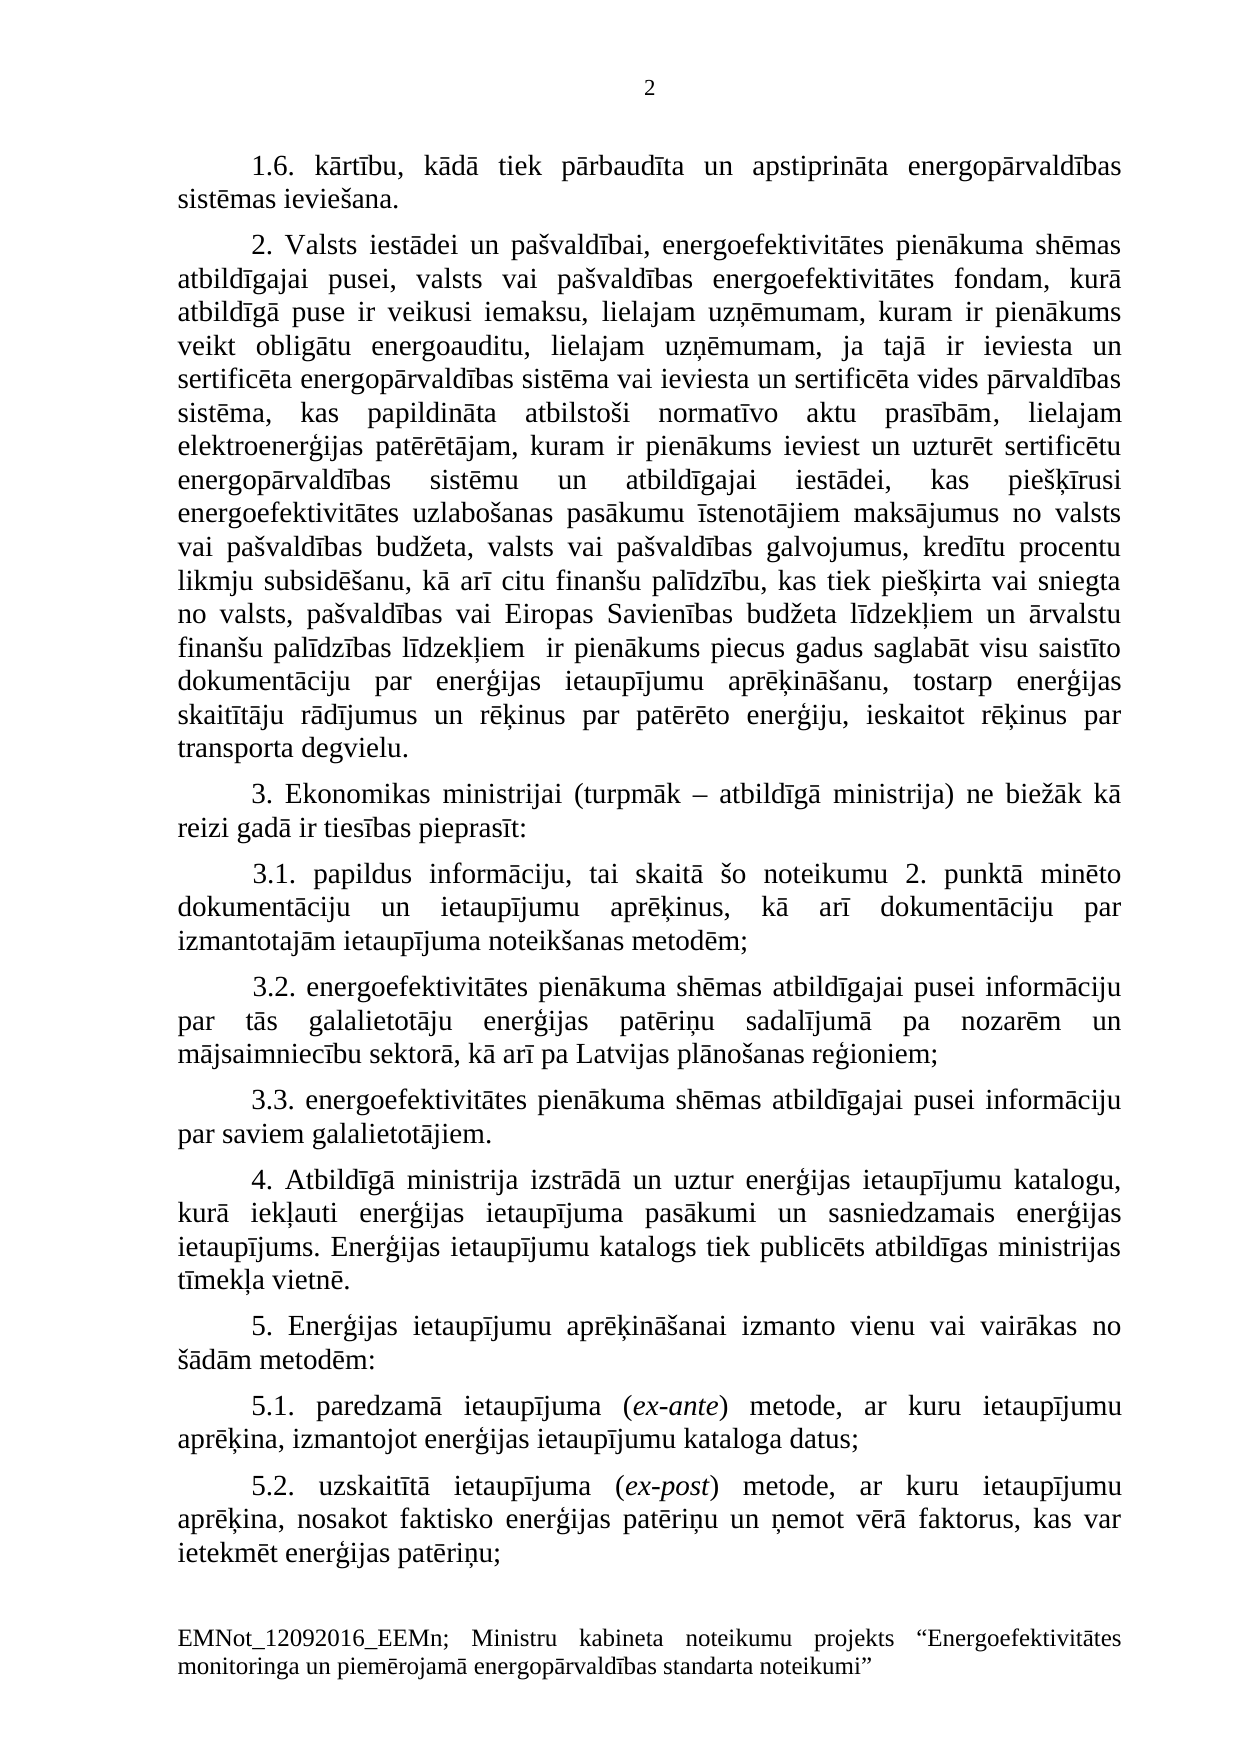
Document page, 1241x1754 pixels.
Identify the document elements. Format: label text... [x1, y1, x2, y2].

text 3.2. energoefektivitātes pienākuma shēmas atbildīgajai pusei informāciju par tās galalietotāju enerģijas patēriņu sadalījumā pa nozarēm un mājsaimniecību sektorā, kā arī pa Latvijas plānošanas reģioniem; [177, 969, 1122, 1070]
text 5.1. paredzamā ietaupījuma (ex-ante) metode, ar kuru ietaupījumu aprēķina, izmantojot enerģijas ietaupījumu kataloga datus; [177, 1388, 1122, 1455]
text 3.1. papildus informāciju, tai skaitā šo noteikumu 2. punktā minēto dokumentāciju un ietaupījumu aprēķinus, kā arī dokumentāciju par izmantotajām ietaupījuma noteikšanas metodēm; [177, 856, 1122, 957]
text 3. Ekonomikas ministrijai (turpmāk – atbildīgā ministrija) ne biežāk kā reizi gadā ir tiesības pieprasīt: [177, 776, 1122, 843]
text 1.6. kārtību, kādā tiek pārbaudīta un apstiprināta energopārvaldības sistēmas ieviešana. [177, 148, 1122, 215]
text 5.2. uzskaitītā ietaupījuma (ex-post) metode, ar kuru ietaupījumu aprēķina, nosakot faktisko enerģijas patēriņu un ņemot vērā faktorus, kas var ietekmēt enerģijas patēriņu; [177, 1468, 1122, 1568]
text 2. Valsts iestādei un pašvaldībai, energoefektivitātes pienākuma shēmas atbildīgajai pusei, valsts vai pašvaldības energoefektivitātes fondam, kurā atbildīgā puse ir veikusi iemaksu, lielajam uzņēmumam, kuram ir pienākums veikt obligātu energoauditu, lielajam uzņēmumam, ja tajā ir ieviesta un sertificēta energopārvaldības sistēma vai ieviesta un sertificēta vides pārvaldības sistēma, kas papildināta atbilstoši normatīvo aktu prasībām, lielajam elektroenerģijas patērētājam, kuram ir pienākums ieviest un uzturēt sertificētu energopārvaldības sistēmu un atbildīgajai iestādei, kas piešķīrusi energoefektivitātes uzlabošanas pasākumu īstenotājiem maksājumus no valsts vai pašvaldības budžeta, valsts vai pašvaldības galvojumus, kredītu procentu likmju subsidēšanu, kā arī citu finanšu palīdzību, kas tiek piešķirta vai sniegta no valsts, pašvaldības vai Eiropas Savienības budžeta līdzekļiem un ārvalstu finanšu palīdzības līdzekļiem ir pienākums piecus gadus saglabāt visu saistīto dokumentāciju par enerģijas ietaupījumu aprēķināšanu, tostarp enerģijas skaitītāju rādījumus un rēķinus par patērēto enerģiju, ieskaitot rēķinus par transporta degvielu. [177, 227, 1122, 764]
text 4. Atbildīgā ministrija izstrādā un uztur enerģijas ietaupījumu katalogu, kurā iekļauti enerģijas ietaupījuma pasākumi un sasniedzamais enerģijas ietaupījums. Enerģijas ietaupījumu katalogs tiek publicēts atbildīgas ministrijas tīmekļa vietnē. [177, 1162, 1122, 1296]
text 5. Enerģijas ietaupījumu aprēķināšanai izmanto vienu vai vairākas no šādām metodēm: [177, 1308, 1122, 1376]
text 3.3. energoefektivitātes pienākuma shēmas atbildīgajai pusei informāciju par saviem galalietotājiem. [177, 1082, 1122, 1149]
